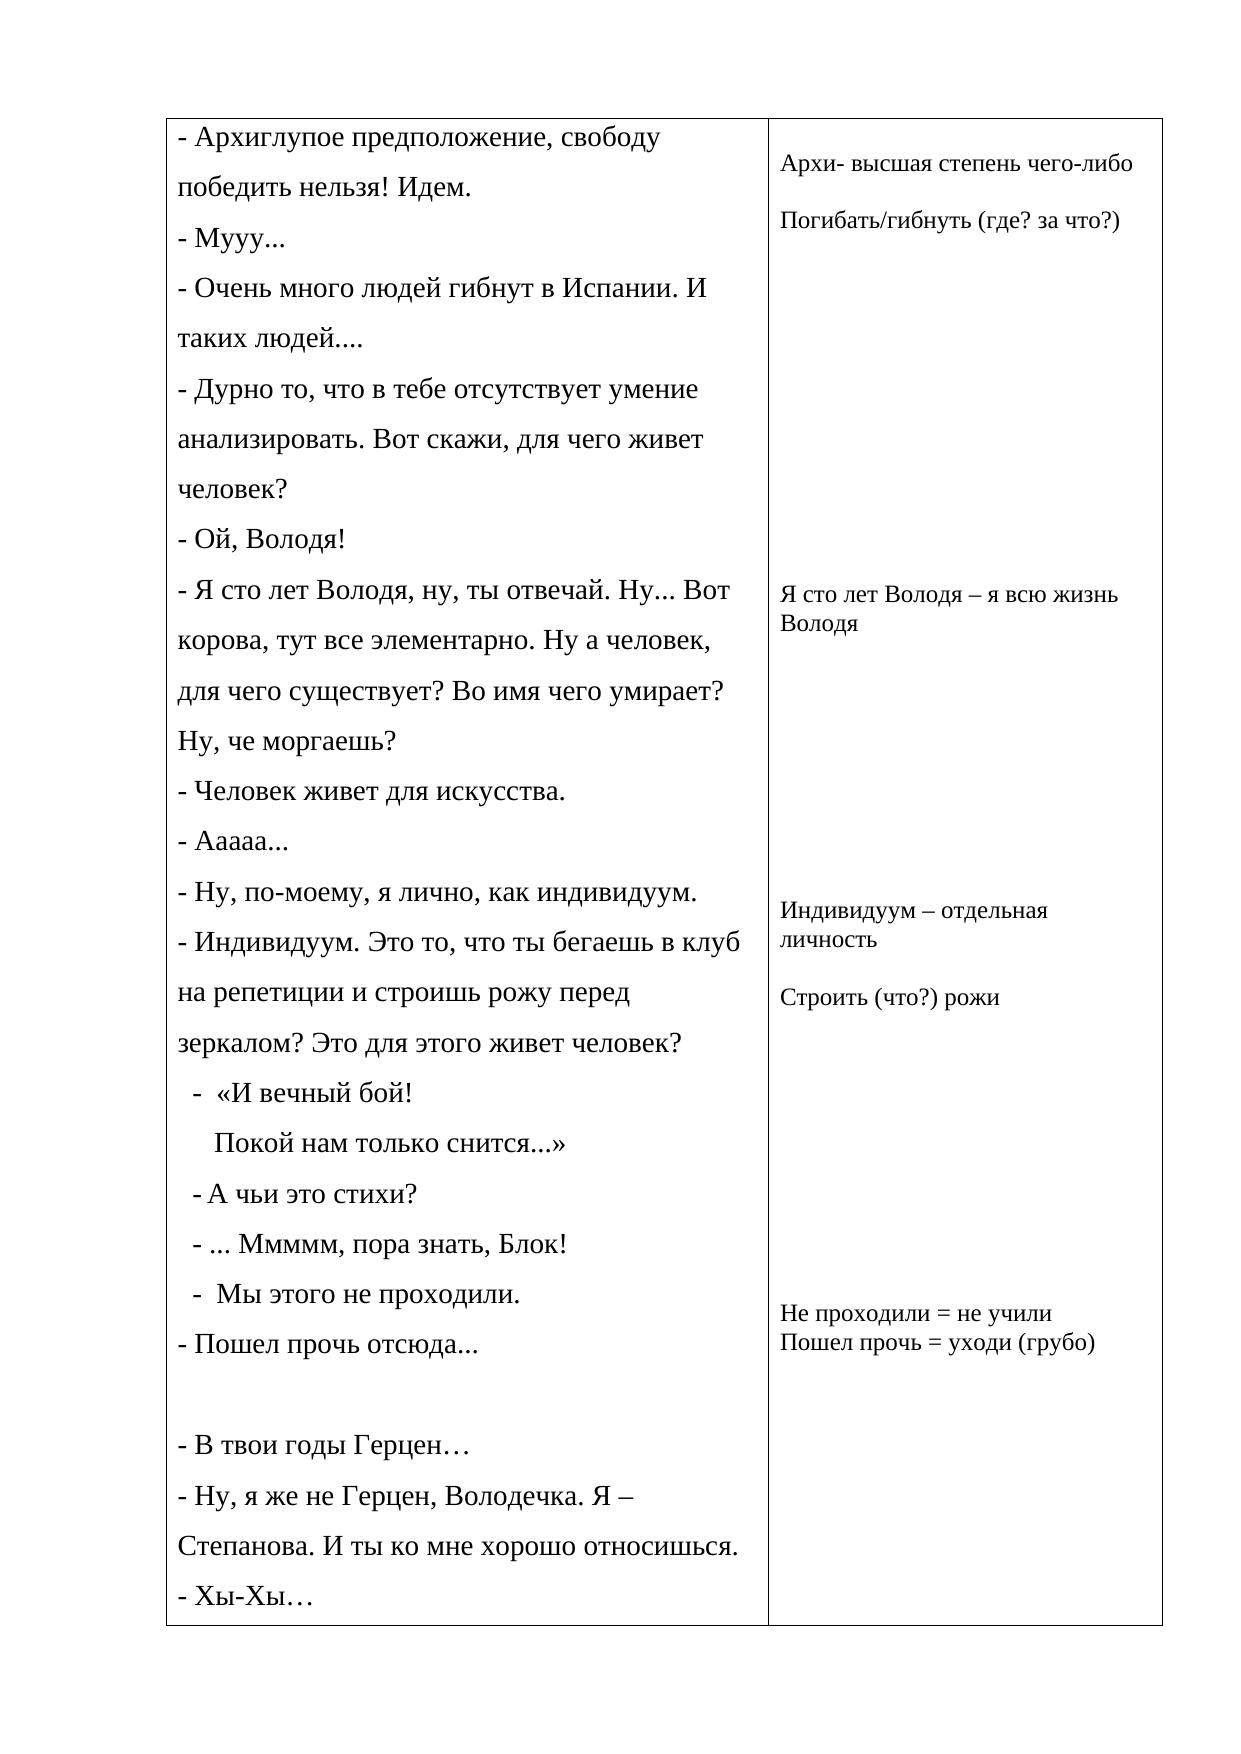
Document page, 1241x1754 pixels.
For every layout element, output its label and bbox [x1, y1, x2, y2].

table_cell [769, 119, 1162, 1625]
table_cell [167, 119, 768, 1625]
